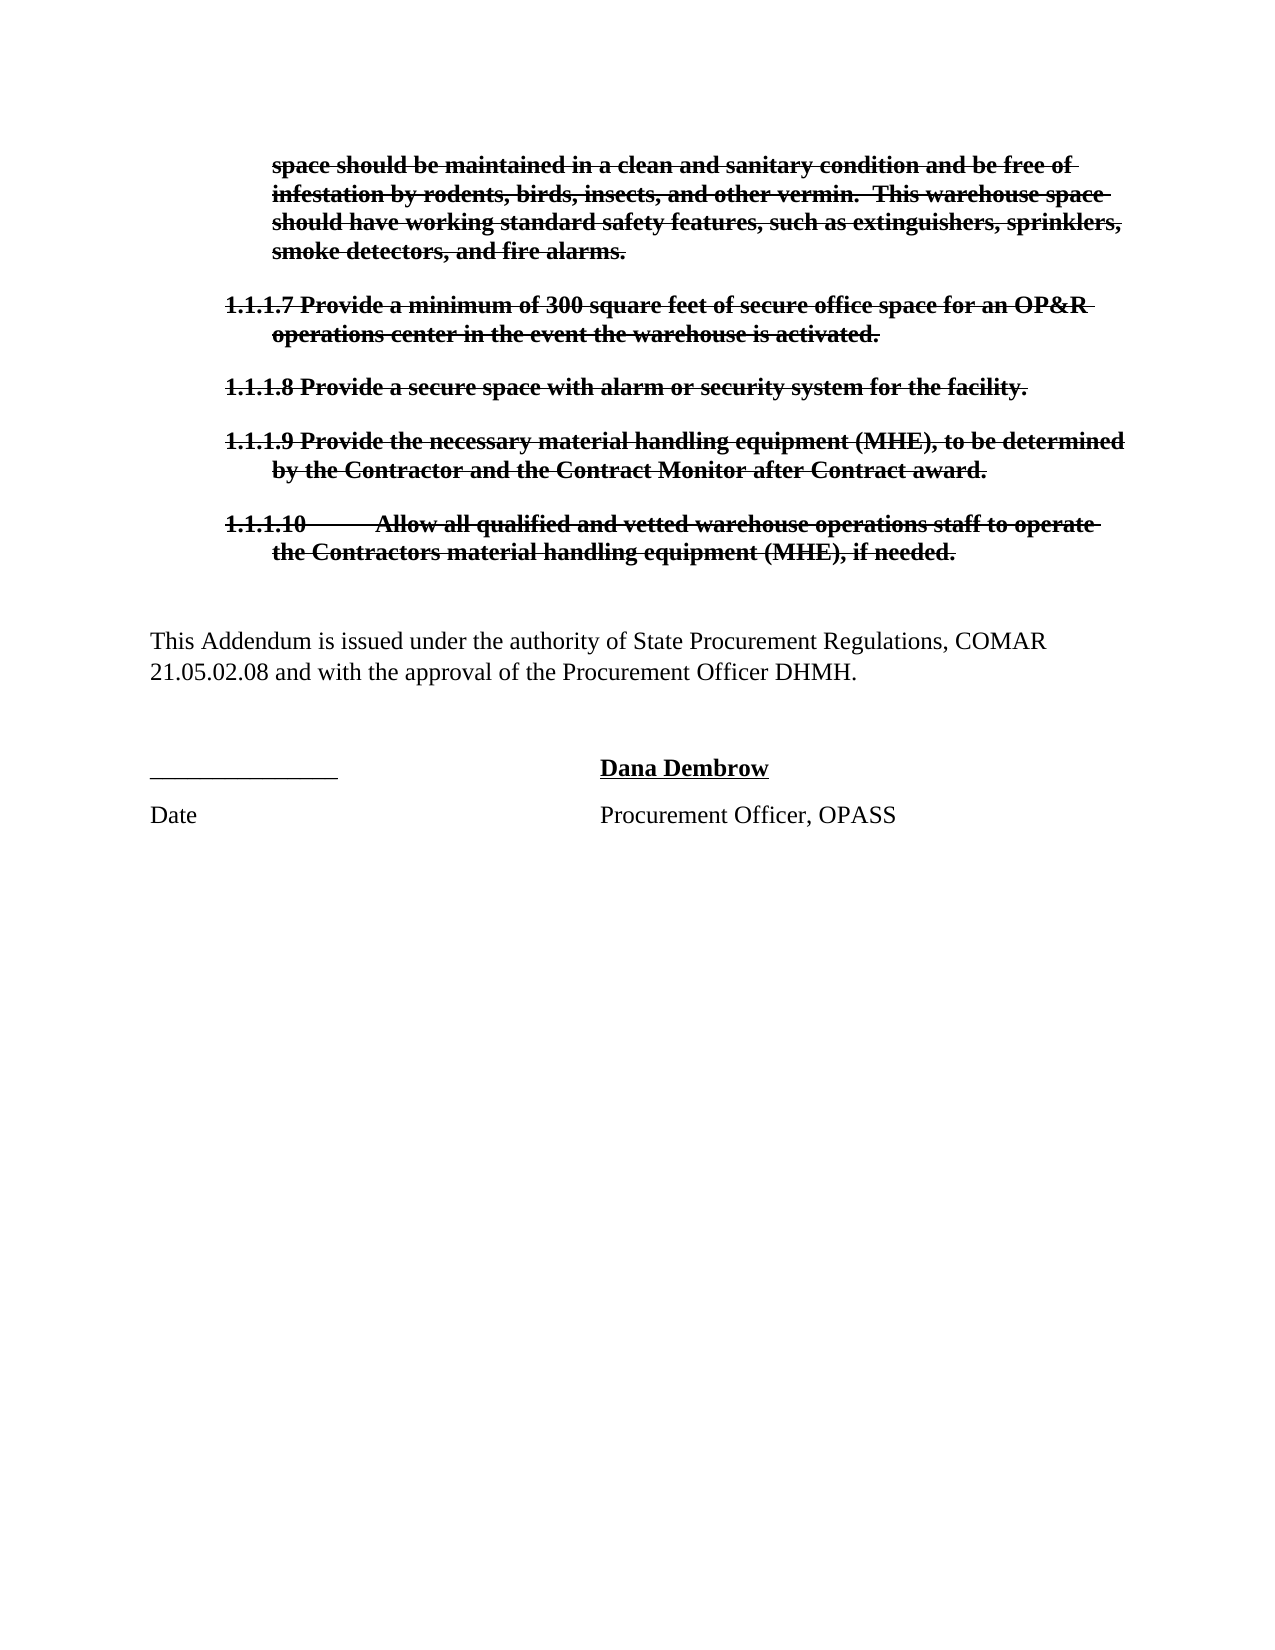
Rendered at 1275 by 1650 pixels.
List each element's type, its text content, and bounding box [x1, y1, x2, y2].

text _______________ Dana Dembrow [150, 753, 1125, 782]
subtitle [225, 150, 1125, 265]
subtitle Provide a minimum of 300 square feet of secure office space for an OP&R operations center in the event the warehouse is activated. [225, 290, 1125, 347]
subtitle Provide a secure space with alarm or security system for the facility. [225, 372, 1125, 401]
subtitle Allow all qualified and vetted warehouse operations staff to operate the Contractors material handling equipment (MHE), if needed. [225, 509, 1125, 566]
subtitle Provide the necessary material handling equipment (MHE), to be determined by the Contractor and the Contract Monitor after Contract award. [225, 443, 1125, 484]
text This Addendum is issued under the authority of State Procurement Regulations, COMAR 21.05.02.08 and with the approval of the Procurement Officer DHMH. [150, 626, 1125, 686]
text Date Procurement Officer, OPASS [150, 801, 1125, 829]
subtitle Provide the necessary material handling equipment (MHE), to be determined by the Contractor and the Contract Monitor after Contract award. [225, 426, 1125, 442]
